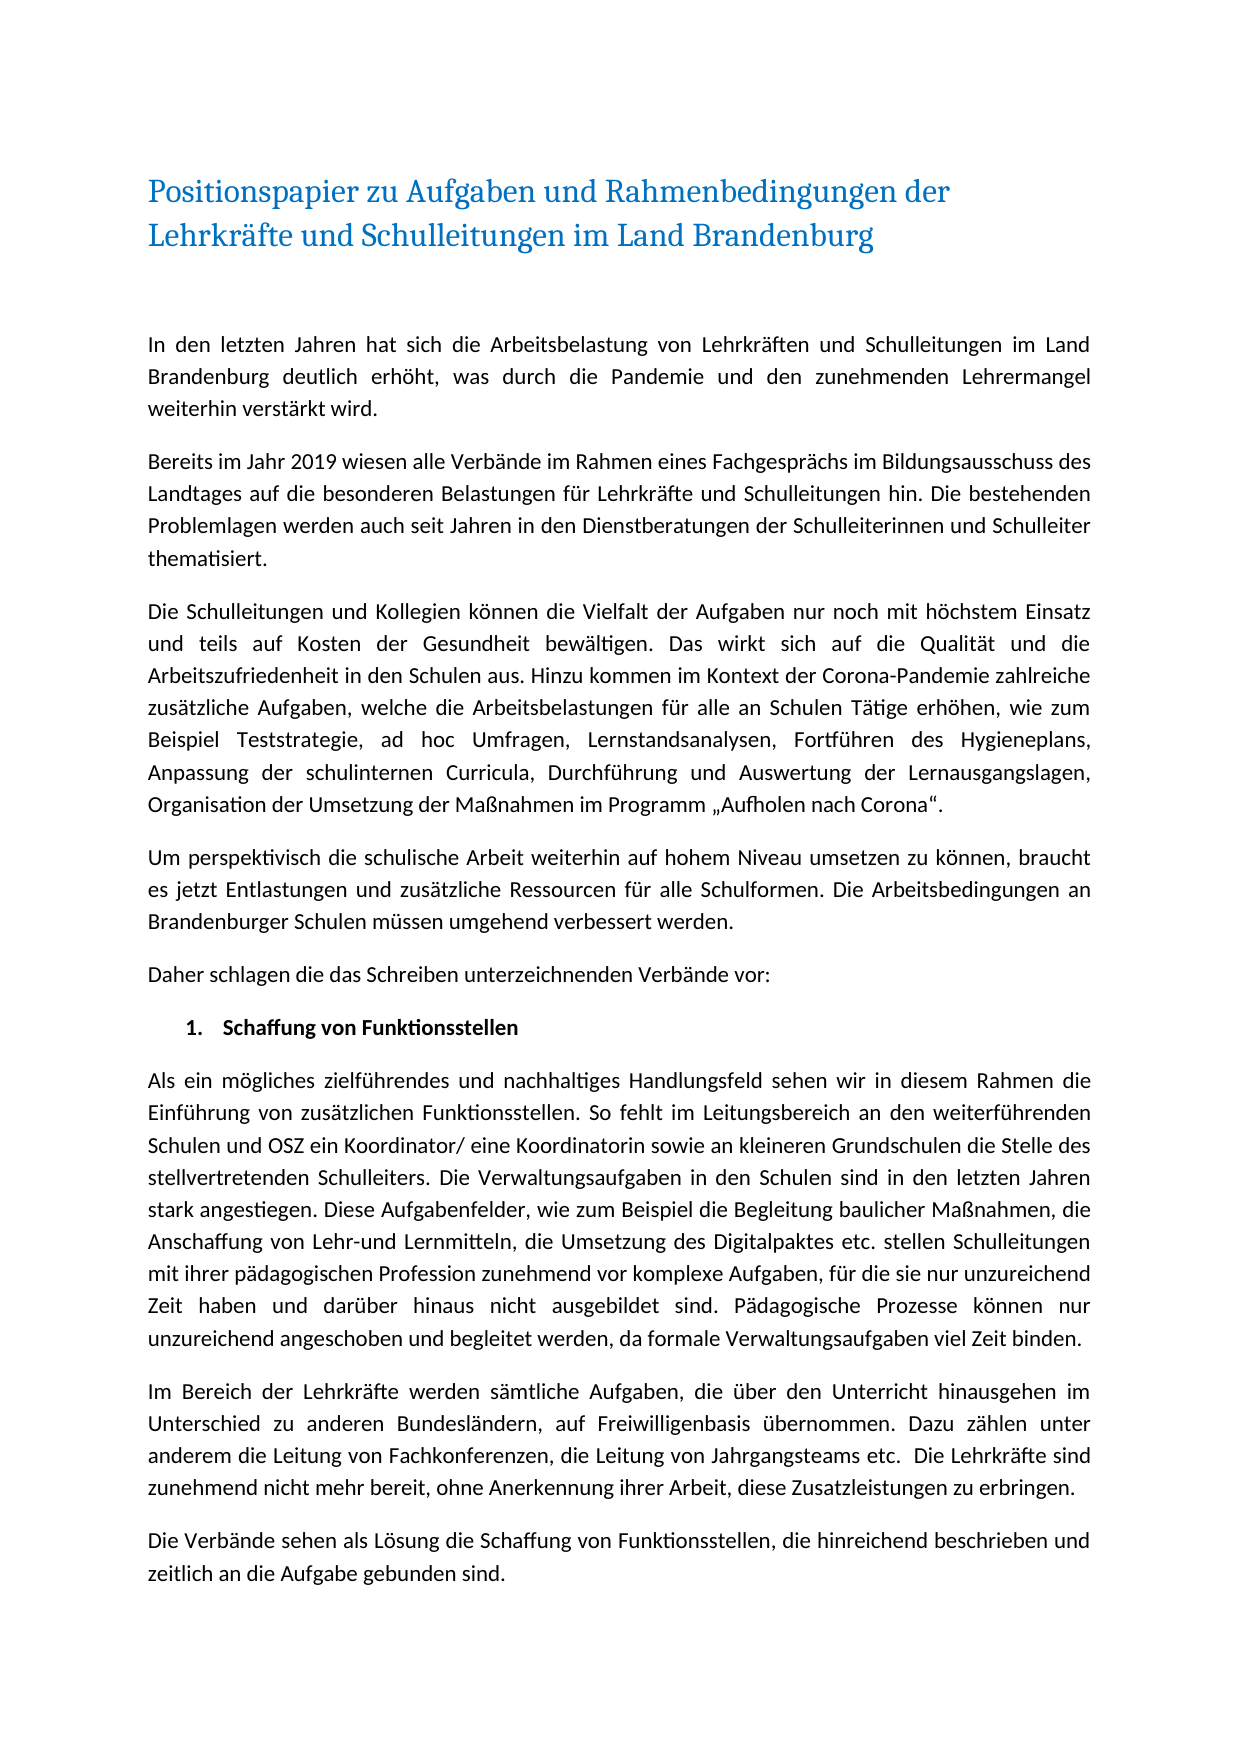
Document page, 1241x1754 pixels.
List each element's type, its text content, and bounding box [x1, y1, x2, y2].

subtitle Positionspapier zu Aufgaben und Rahmenbedingungen der Lehrkräfte und Schulleitungen im Land Brandenburg [148, 173, 1093, 255]
text Die Schulleitungen und Kollegien können die Vielfalt der Aufgaben nur noch mit höchstem Einsatz und teils auf Kosten der Gesundheit bewältigen. Das wirkt sich auf die Qualität und die Arbeitszufriedenheit in den Schulen aus. Hinzu kommen im Kontext der Corona-Pandemie zahlreiche zusätzliche Aufgaben, welche die Arbeitsbelastungen für alle an Schulen Tätige erhöhen, wie zum Beispiel Teststrategie, ad hoc Umfragen, Lernstandsanalysen, Fortführen des Hygieneplans, Anpassung der schulinternen Curricula, Durchführung und Auswertung der Lernausgangslagen, Organisation der Umsetzung der Maßnahmen im Programm „Aufholen nach Corona“. [148, 597, 1093, 818]
text Die Verbände sehen als Lösung die Schaffung von Funktionsstellen, die hinreichend beschrieben und zeitlich an die Aufgabe gebunden sind. [148, 1526, 1093, 1587]
list Schaffung von Funktionsstellen [185, 1013, 1093, 1041]
text In den letzten Jahren hat sich die Arbeitsbelastung von Lehrkräften und Schulleitungen im Land Brandenburg deutlich erhöht, was durch die Pandemie und den zunehmenden Lehrermangel weiterhin verstärkt wird. [148, 330, 1093, 422]
text Im Bereich der Lehrkräfte werden sämtliche Aufgaben, die über den Unterricht hinausgehen im Unterschied zu anderen Bundesländern, auf Freiwilligenbasis übernommen. Dazu zählen unter anderem die Leitung von Fachkonferenzen, die Leitung von Jahrgangsteams etc. Die Lehrkräfte sind zunehmend nicht mehr bereit, ohne Anerkennung ihrer Arbeit, diese Zusatzleistungen zu erbringen. [148, 1377, 1093, 1501]
text Bereits im Jahr 2019 wiesen alle Verbände im Rahmen eines Fachgesprächs im Bildungsausschuss des Landtages auf die besonderen Belastungen für Lehrkräfte und Schulleitungen hin. Die bestehenden Problemlagen werden auch seit Jahren in den Dienstberatungen der Schulleiterinnen und Schulleiter thematisiert. [148, 447, 1093, 572]
text Daher schlagen die das Schreiben unterzeichnenden Verbände vor: [148, 960, 1093, 988]
text Um perspektivisch die schulische Arbeit weiterhin auf hohem Niveau umsetzen zu können, braucht es jetzt Entlastungen und zusätzliche Ressourcen für alle Schulformen. Die Arbeitsbedingungen an Brandenburger Schulen müssen umgehend verbessert werden. [148, 843, 1093, 935]
text Als ein mögliches zielführendes und nachhaltiges Handlungsfeld sehen wir in diesem Rahmen die Einführung von zusätzlichen Funktionsstellen. So fehlt im Leitungsbereich an den weiterführenden Schulen und OSZ ein Koordinator/ eine Koordinatorin sowie an kleineren Grundschulen die Stelle des stellvertretenden Schulleiters. Die Verwaltungsaufgaben in den Schulen sind in den letzten Jahren stark angestiegen. Diese Aufgabenfelder, wie zum Beispiel die Begleitung baulicher Maßnahmen, die Anschaffung von Lehr-und Lernmitteln, die Umsetzung des Digitalpaktes etc. stellen Schulleitungen mit ihrer pädagogischen Profession zunehmend vor komplexe Aufgaben, für die sie nur unzureichend Zeit haben und darüber hinaus nicht ausgebildet sind. Pädagogische Prozesse können nur unzureichend angeschoben und begleitet werden, da formale Verwaltungsaufgaben viel Zeit binden. [148, 1066, 1093, 1352]
